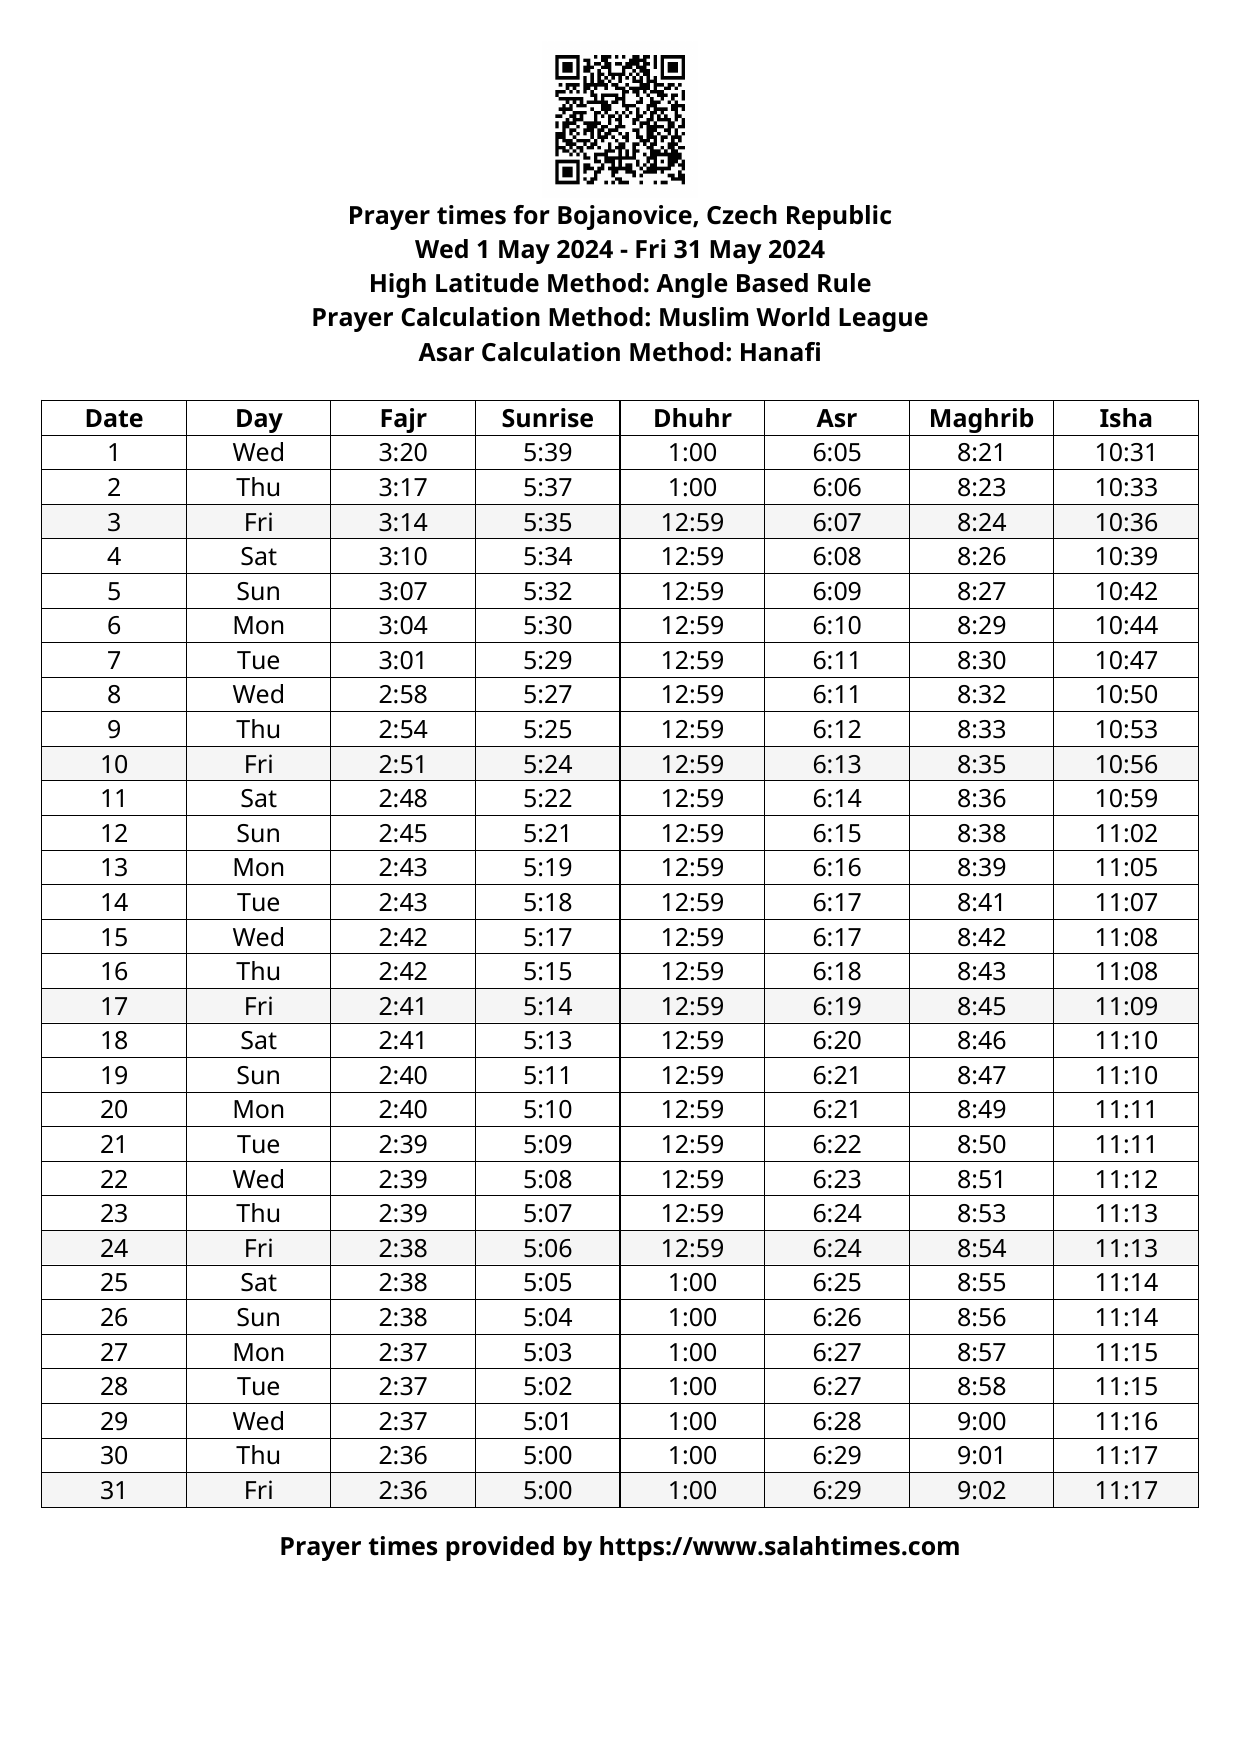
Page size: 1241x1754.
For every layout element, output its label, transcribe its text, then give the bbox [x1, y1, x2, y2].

table_cell Sat [187, 1266, 330, 1299]
table_cell 5:32 [476, 574, 619, 607]
table_header Asr [765, 401, 909, 434]
table_cell 5:37 [476, 470, 619, 504]
table_cell 2:43 [331, 851, 475, 884]
table_cell 11:17 [1054, 1439, 1198, 1472]
table_cell 11:16 [1054, 1404, 1198, 1437]
table_cell Tue [187, 1127, 330, 1161]
table_cell Mon [187, 1335, 330, 1368]
table_header Fajr [331, 401, 475, 434]
table_cell 11:09 [1054, 989, 1198, 1022]
table_cell 20 [42, 1093, 186, 1126]
table_cell 12:59 [621, 1093, 764, 1126]
table_cell 8:43 [910, 954, 1053, 988]
table_cell 8:24 [910, 505, 1053, 538]
table_cell 24 [42, 1231, 186, 1264]
table_cell 5:00 [476, 1473, 619, 1507]
table_cell 6:14 [765, 781, 909, 815]
table_cell 3:01 [331, 643, 475, 677]
table_cell Fri [187, 505, 330, 538]
table_cell 8:41 [910, 885, 1053, 919]
table_header Date [42, 401, 186, 434]
table_cell 8:29 [910, 609, 1053, 642]
table_cell 6:17 [765, 920, 909, 953]
table_cell 5:25 [476, 712, 619, 746]
table_cell 5:29 [476, 643, 619, 677]
table_cell 11:14 [1054, 1266, 1198, 1299]
table_cell 2:39 [331, 1127, 475, 1161]
table_cell 10:39 [1054, 539, 1198, 573]
table_cell Fri [187, 747, 330, 780]
table_cell 6:16 [765, 851, 909, 884]
table_cell 16 [42, 954, 186, 988]
table_header Day [187, 401, 330, 434]
table_cell 2:42 [331, 954, 475, 988]
table_cell 2:37 [331, 1335, 475, 1368]
table_cell 5:35 [476, 505, 619, 538]
table_cell 22 [42, 1162, 186, 1195]
table_cell 5:13 [476, 1024, 619, 1057]
table_cell 12:59 [621, 505, 764, 538]
table_cell 6:20 [765, 1024, 909, 1057]
table_cell 6:26 [765, 1300, 909, 1334]
table_cell Fri [187, 1473, 330, 1507]
table_cell 3:10 [331, 539, 475, 573]
table_cell 1:00 [621, 1300, 764, 1334]
table_cell 11:08 [1054, 920, 1198, 953]
table_cell 5:04 [476, 1300, 619, 1334]
table_cell 5:09 [476, 1127, 619, 1161]
table_cell Wed [187, 678, 330, 711]
table_cell 12:59 [621, 712, 764, 746]
table_header Sunrise [476, 401, 619, 434]
table_cell 5:10 [476, 1093, 619, 1126]
table_cell 5:11 [476, 1058, 619, 1092]
table_cell 12:59 [621, 781, 764, 815]
table_cell Mon [187, 851, 330, 884]
table_cell 3:07 [331, 574, 475, 607]
table_cell 3:04 [331, 609, 475, 642]
table_cell 6:08 [765, 539, 909, 573]
table_cell Sun [187, 574, 330, 607]
table_cell 2:38 [331, 1266, 475, 1299]
table_cell 2:48 [331, 781, 475, 815]
table_cell 6:21 [765, 1058, 909, 1092]
table_cell Sun [187, 1058, 330, 1092]
table_cell 12:59 [621, 920, 764, 953]
table_cell 8:57 [910, 1335, 1053, 1368]
table_cell Mon [187, 609, 330, 642]
table_cell 2:36 [331, 1473, 475, 1507]
table_cell Tue [187, 885, 330, 919]
table_header Maghrib [910, 401, 1053, 434]
table_cell 12:59 [621, 678, 764, 711]
table_cell 1:00 [621, 470, 764, 504]
table_cell 8:54 [910, 1231, 1053, 1264]
table_cell 2:58 [331, 678, 475, 711]
table_cell 5:19 [476, 851, 619, 884]
table_cell 15 [42, 920, 186, 953]
table_cell 12:59 [621, 574, 764, 607]
table_cell 2:54 [331, 712, 475, 746]
table_cell 27 [42, 1335, 186, 1368]
table_cell 2:39 [331, 1162, 475, 1195]
table_cell Thu [187, 470, 330, 504]
text High Latitude Method: Angle Based Rule [42, 266, 1198, 300]
table_cell 10:47 [1054, 643, 1198, 677]
table_cell 6:18 [765, 954, 909, 988]
table_cell 6:15 [765, 816, 909, 849]
table_cell 12:59 [621, 1231, 764, 1264]
table_cell 4 [42, 539, 186, 573]
table_cell 6:25 [765, 1266, 909, 1299]
table_cell 8:49 [910, 1093, 1053, 1126]
table_cell 31 [42, 1473, 186, 1507]
table_cell 1 [42, 436, 186, 469]
table_cell 2:41 [331, 989, 475, 1022]
table_cell 6:29 [765, 1473, 909, 1507]
table_cell 8:51 [910, 1162, 1053, 1195]
table_cell 28 [42, 1369, 186, 1403]
table_cell 12 [42, 816, 186, 849]
table_cell 12:59 [621, 609, 764, 642]
table_cell 11:14 [1054, 1300, 1198, 1334]
table_cell 21 [42, 1127, 186, 1161]
table_cell 6:09 [765, 574, 909, 607]
picture [542, 41, 699, 198]
table_cell 2:42 [331, 920, 475, 953]
table_cell 6:13 [765, 747, 909, 780]
table_cell 9:00 [910, 1404, 1053, 1437]
table_cell 10:44 [1054, 609, 1198, 642]
table_cell 12:59 [621, 885, 764, 919]
table_cell Wed [187, 920, 330, 953]
table_cell 9 [42, 712, 186, 746]
table_cell 11:02 [1054, 816, 1198, 849]
table_cell 5:00 [476, 1439, 619, 1472]
text Prayer times for Bojanovice, Czech Republic [42, 198, 1198, 232]
table_cell 8:35 [910, 747, 1053, 780]
table_cell 5:02 [476, 1369, 619, 1403]
table_cell 2:40 [331, 1093, 475, 1126]
table_cell Thu [187, 1439, 330, 1472]
table_cell 13 [42, 851, 186, 884]
text Prayer Calculation Method: Muslim World League [42, 300, 1198, 334]
table_cell 1:00 [621, 1369, 764, 1403]
table_cell 1:00 [621, 1439, 764, 1472]
table_cell 11:05 [1054, 851, 1198, 884]
table_cell 8:45 [910, 989, 1053, 1022]
table_cell 11:12 [1054, 1162, 1198, 1195]
table_cell 6:05 [765, 436, 909, 469]
table_cell 2:41 [331, 1024, 475, 1057]
table_cell 2:45 [331, 816, 475, 849]
table_cell 1:00 [621, 1266, 764, 1299]
table_cell 6:17 [765, 885, 909, 919]
text Asar Calculation Method: Hanafi [42, 334, 1198, 368]
table_cell 12:59 [621, 954, 764, 988]
table_cell 1:00 [621, 1404, 764, 1437]
table_cell 1:00 [621, 1335, 764, 1368]
table_cell 17 [42, 989, 186, 1022]
table_cell 5:17 [476, 920, 619, 953]
table_cell 6:29 [765, 1439, 909, 1472]
table_cell 11:17 [1054, 1473, 1198, 1507]
table_cell Sat [187, 781, 330, 815]
table_cell 8:21 [910, 436, 1053, 469]
table_cell Tue [187, 643, 330, 677]
table_cell 5:06 [476, 1231, 619, 1264]
table_cell Sat [187, 1024, 330, 1057]
table_cell 10:56 [1054, 747, 1198, 780]
table_cell 11 [42, 781, 186, 815]
table_cell 11:10 [1054, 1024, 1198, 1057]
table_cell 6:11 [765, 643, 909, 677]
table_cell 11:15 [1054, 1369, 1198, 1403]
table_cell 5:14 [476, 989, 619, 1022]
table_cell 10:50 [1054, 678, 1198, 711]
table_cell 30 [42, 1439, 186, 1472]
table_cell Wed [187, 1162, 330, 1195]
table_cell 6:07 [765, 505, 909, 538]
table_cell 3:14 [331, 505, 475, 538]
table_cell 2:37 [331, 1404, 475, 1437]
table_cell 5:34 [476, 539, 619, 573]
table_cell 9:02 [910, 1473, 1053, 1507]
table_cell 3:17 [331, 470, 475, 504]
table_cell 6:11 [765, 678, 909, 711]
table_cell Sun [187, 1300, 330, 1334]
table_cell 5:24 [476, 747, 619, 780]
table_cell 12:59 [621, 1196, 764, 1230]
table_header Dhuhr [621, 401, 764, 434]
table_cell 25 [42, 1266, 186, 1299]
table_cell 2:36 [331, 1439, 475, 1472]
table_cell 12:59 [621, 747, 764, 780]
table_cell 12:59 [621, 851, 764, 884]
table_cell 8:27 [910, 574, 1053, 607]
table_cell 12:59 [621, 989, 764, 1022]
table_cell 5:08 [476, 1162, 619, 1195]
table_cell 7 [42, 643, 186, 677]
table_cell Fri [187, 989, 330, 1022]
table_cell 2:38 [331, 1231, 475, 1264]
table_cell 6:12 [765, 712, 909, 746]
table_cell 6:10 [765, 609, 909, 642]
table_header Isha [1054, 401, 1198, 434]
table_cell 6:27 [765, 1335, 909, 1368]
table_cell 10:33 [1054, 470, 1198, 504]
table_cell Wed [187, 1404, 330, 1437]
table_cell 12:59 [621, 539, 764, 573]
table_cell Sat [187, 539, 330, 573]
table_cell Sun [187, 816, 330, 849]
table_cell 12:59 [621, 1058, 764, 1092]
table_cell 5:27 [476, 678, 619, 711]
table_cell 6:22 [765, 1127, 909, 1161]
table_cell 2:39 [331, 1196, 475, 1230]
table_cell 8:23 [910, 470, 1053, 504]
table_cell 5:22 [476, 781, 619, 815]
table_cell 8:56 [910, 1300, 1053, 1334]
table_cell 5:39 [476, 436, 619, 469]
table_cell 12:59 [621, 1162, 764, 1195]
table_cell 5 [42, 574, 186, 607]
table_cell 3:20 [331, 436, 475, 469]
table_cell 19 [42, 1058, 186, 1092]
text Prayer times provided by https://www.salahtimes.com [42, 1528, 1198, 1563]
table_cell 6 [42, 609, 186, 642]
table_cell Thu [187, 1196, 330, 1230]
table_cell 11:11 [1054, 1127, 1198, 1161]
table_cell 11:13 [1054, 1231, 1198, 1264]
table_cell 8:30 [910, 643, 1053, 677]
table_cell 5:21 [476, 816, 619, 849]
table_cell 8:50 [910, 1127, 1053, 1161]
table_cell 8:36 [910, 781, 1053, 815]
table_cell 6:24 [765, 1196, 909, 1230]
table_cell 2 [42, 470, 186, 504]
table_cell 11:13 [1054, 1196, 1198, 1230]
table_cell 2:43 [331, 885, 475, 919]
table_cell Thu [187, 712, 330, 746]
table_cell Mon [187, 1093, 330, 1126]
table_cell 10:36 [1054, 505, 1198, 538]
table_cell 5:18 [476, 885, 619, 919]
table_cell 6:24 [765, 1231, 909, 1264]
table_cell 11:11 [1054, 1093, 1198, 1126]
table_cell 10:59 [1054, 781, 1198, 815]
table_cell 26 [42, 1300, 186, 1334]
table_cell 2:40 [331, 1058, 475, 1092]
table_cell 5:15 [476, 954, 619, 988]
table_cell 8:58 [910, 1369, 1053, 1403]
table_cell 8:55 [910, 1266, 1053, 1299]
table_cell Thu [187, 954, 330, 988]
table_cell 6:23 [765, 1162, 909, 1195]
table_cell 8:33 [910, 712, 1053, 746]
table_cell Wed [187, 436, 330, 469]
table_cell 5:07 [476, 1196, 619, 1230]
table_cell 6:27 [765, 1369, 909, 1403]
table_cell 5:30 [476, 609, 619, 642]
table_cell 5:03 [476, 1335, 619, 1368]
table_cell 8:32 [910, 678, 1053, 711]
table_cell 8:53 [910, 1196, 1053, 1230]
table_cell 10 [42, 747, 186, 780]
table_cell 2:51 [331, 747, 475, 780]
table_cell 10:31 [1054, 436, 1198, 469]
table_cell 18 [42, 1024, 186, 1057]
table_cell Tue [187, 1369, 330, 1403]
table_cell 12:59 [621, 1024, 764, 1057]
table_cell 6:28 [765, 1404, 909, 1437]
table_cell 2:37 [331, 1369, 475, 1403]
table_cell 11:07 [1054, 885, 1198, 919]
table_cell 6:21 [765, 1093, 909, 1126]
table_cell 8:39 [910, 851, 1053, 884]
table_cell Fri [187, 1231, 330, 1264]
table_cell 6:06 [765, 470, 909, 504]
table_cell 6:19 [765, 989, 909, 1022]
table_cell 12:59 [621, 1127, 764, 1161]
text Wed 1 May 2024 - Fri 31 May 2024 [42, 232, 1198, 266]
table_cell 12:59 [621, 643, 764, 677]
table_cell 11:08 [1054, 954, 1198, 988]
table_cell 8:26 [910, 539, 1053, 573]
table_cell 11:15 [1054, 1335, 1198, 1368]
table_cell 23 [42, 1196, 186, 1230]
table_cell 8:46 [910, 1024, 1053, 1057]
table_cell 3 [42, 505, 186, 538]
table_cell 8:47 [910, 1058, 1053, 1092]
table_cell 12:59 [621, 816, 764, 849]
table_cell 8 [42, 678, 186, 711]
table_cell 8:42 [910, 920, 1053, 953]
table_cell 11:10 [1054, 1058, 1198, 1092]
table_cell 5:05 [476, 1266, 619, 1299]
table_cell 8:38 [910, 816, 1053, 849]
table_cell 9:01 [910, 1439, 1053, 1472]
table_cell 14 [42, 885, 186, 919]
table_cell 5:01 [476, 1404, 619, 1437]
table_cell 1:00 [621, 436, 764, 469]
table_cell 1:00 [621, 1473, 764, 1507]
table_cell 2:38 [331, 1300, 475, 1334]
table_cell 10:53 [1054, 712, 1198, 746]
table_cell 29 [42, 1404, 186, 1437]
table_cell 10:42 [1054, 574, 1198, 607]
